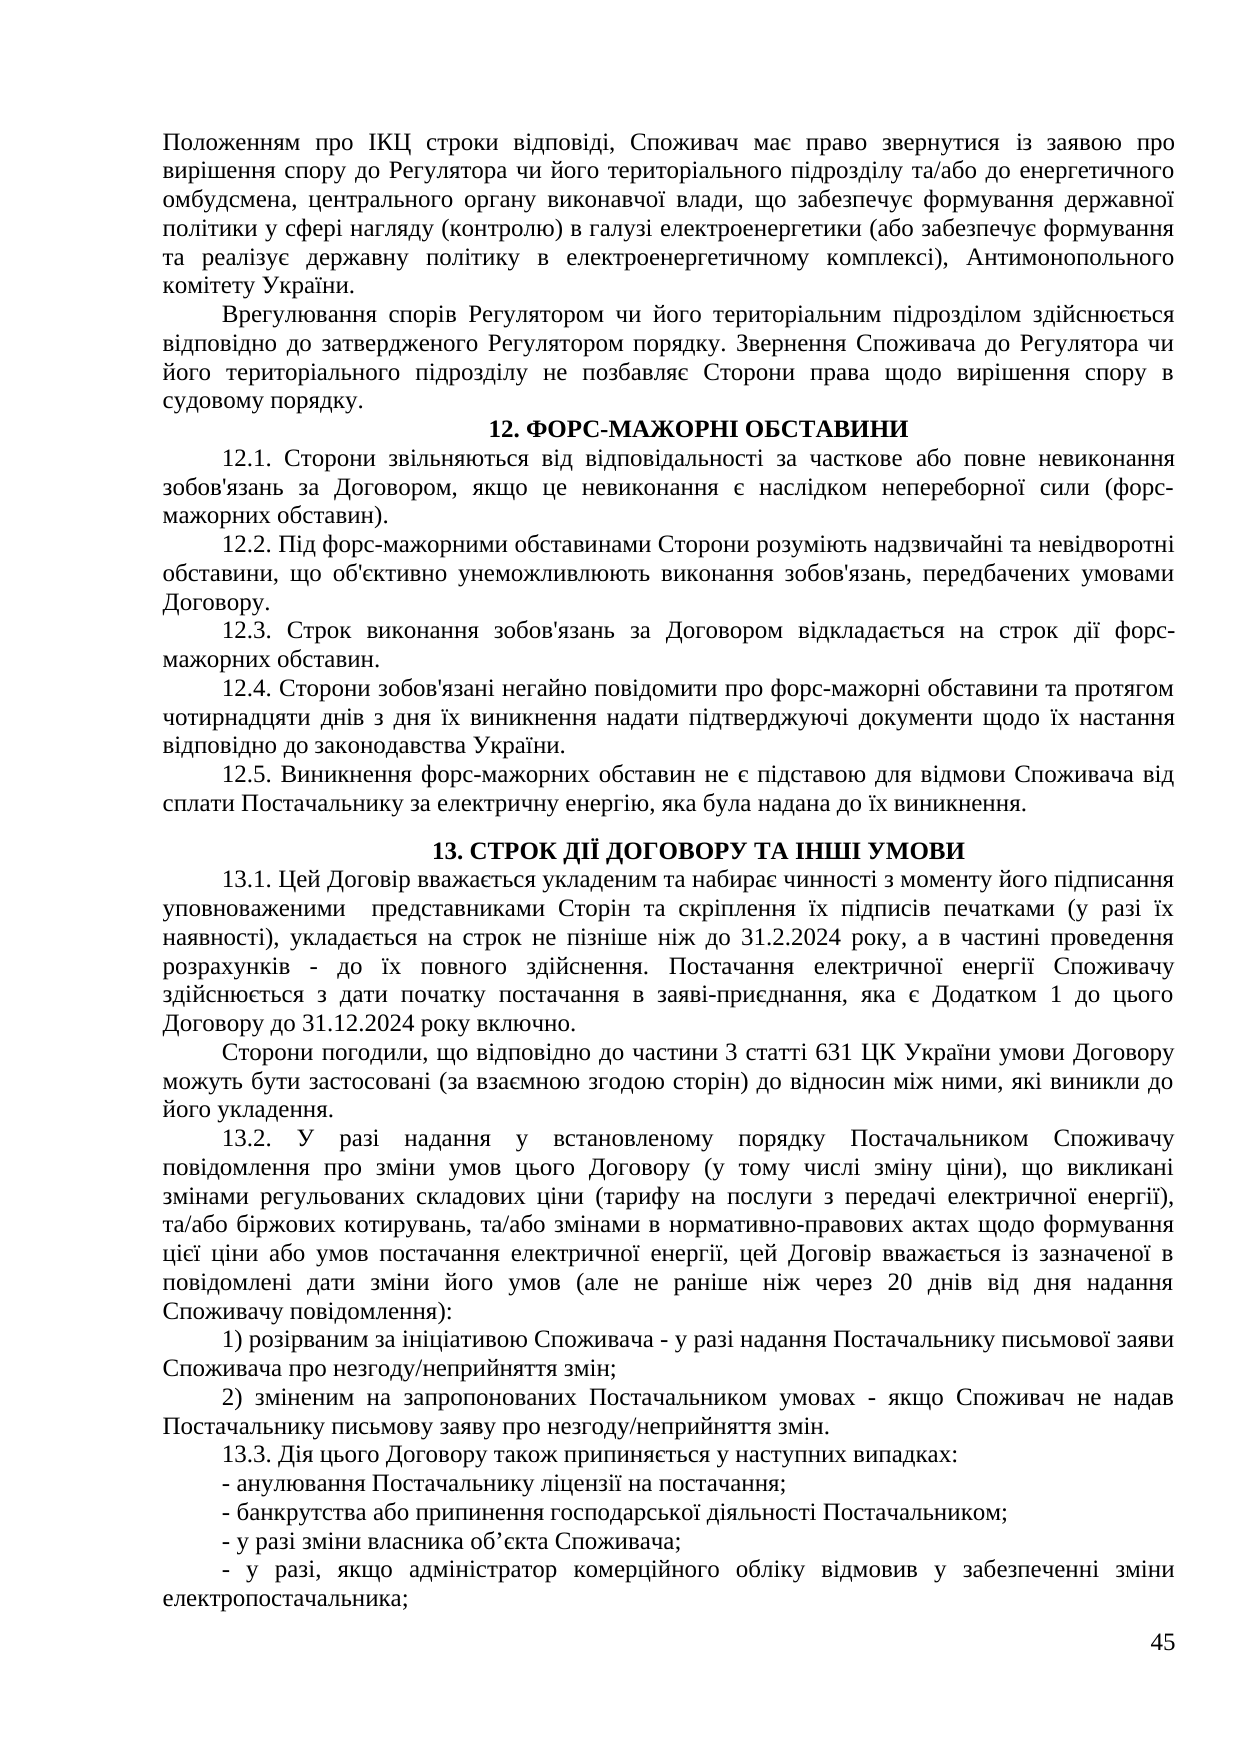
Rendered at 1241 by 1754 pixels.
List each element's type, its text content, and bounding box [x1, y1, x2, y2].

text 1) розірваним за ініціативою Споживача - у разі надання Постачальнику письмової заяви Споживача про незгоду/неприйняття змін; [162, 1324, 1175, 1382]
text 12.1. Сторони звільняються від відповідальності за часткове або повне невиконання зобов'язань за Договором, якщо це невиконання є наслідком непереборної сили (форс-мажорних обставин). [162, 443, 1175, 529]
text 2) зміненим на запропонованих Постачальником умовах - якщо Споживач не надав Постачальнику письмову заяву про незгоду/неприйняття змін. [162, 1382, 1175, 1439]
text - банкрутства або припинення господарської діяльності Постачальником; [162, 1497, 1175, 1526]
text 12.4. Сторони зобов'язані негайно повідомити про форс-мажорні обставини та протягом чотирнадцяти днів з дня їх виникнення надати підтверджуючі документи щодо їх настання відповідно до законодавства України. [162, 673, 1175, 759]
text 12.5. Виникнення форс-мажорних обставин не є підставою для відмови Споживача від сплати Постачальнику за електричну енергію, яка була надана до їх виникнення. [162, 759, 1175, 817]
text 12.2. Під форс-мажорними обставинами Сторони розуміють надзвичайні та невідворотні обставини, що об'єктивно унеможливлюють виконання зобов'язань, передбачених умовами Договору. [162, 529, 1175, 615]
text 12. ФОРС-МАЖОРНІ ОБСТАВИНИ [162, 414, 1175, 443]
text 13.3. Дія цього Договору також припиняється у наступних випадках: [162, 1439, 1175, 1468]
text 13. СТРОК ДІЇ ДОГОВОРУ ТА ІНШІ УМОВИ [162, 836, 1175, 864]
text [162, 127, 1175, 299]
text - анулювання Постачальнику ліцензії на постачання; [162, 1468, 1175, 1497]
text 13.2. У разі надання у встановленому порядку Постачальником Споживачу повідомлення про зміни умов цього Договору (у тому числі зміну ціни), що викликані змінами регульованих складових ціни (тарифу на послуги з передачі електричної енергії), та/або біржових котирувань, та/або змінами в нормативно-правових актах щодо формування цієї ціни або умов постачання електричної eнepгiї, цей Договір вважається із зазначеної в повідомлені дати зміни його умов (але не раніше ніж через 20 днів від дня надання Споживачу повідомлення): [162, 1123, 1175, 1324]
text Врегулювання спорів Регулятором чи його територіальним підрозділом здійснюється відповідно до затвердженого Регулятором порядку. Звернення Споживача до Регулятора чи його територіального підрозділу не позбавляє Сторони права щодо вирішення спору в судовому порядку. [162, 299, 1175, 414]
text - у разі, якщо адміністратор комерційного обліку відмовив у забезпеченні зміни електропостачальника; [162, 1554, 1175, 1612]
text 12.3. Строк виконання зобов'язань за Договором відкладається на строк дії форс-мажорних обставин. [162, 615, 1175, 673]
text Сторони погодили, що відповідно до частини 3 статті 631 ЦК України умови Договору можуть бути застосовані (за взаємною згодою сторін) до відносин між ними, які виникли до його укладення. [162, 1037, 1175, 1123]
text 13.1. Цей Договір вважається укладеним та набирає чинності з моменту його підписання уповноваженими представниками Сторін та скріплення їx підписів печатками (у разі їх наявності), укладається на строк не пізніше ніж до 31.2.2024 року, а в частині проведення розрахунків - до їх повного здійснення. Постачання електричної енергії Споживачу здійснюється з дати початку постачання в заяві-приєднання, яка є Додатком 1 до цього Договору до 31.12.2024 року включно. [162, 864, 1175, 1037]
text - у разі зміни власника об’єкта Споживача; [162, 1526, 1175, 1554]
